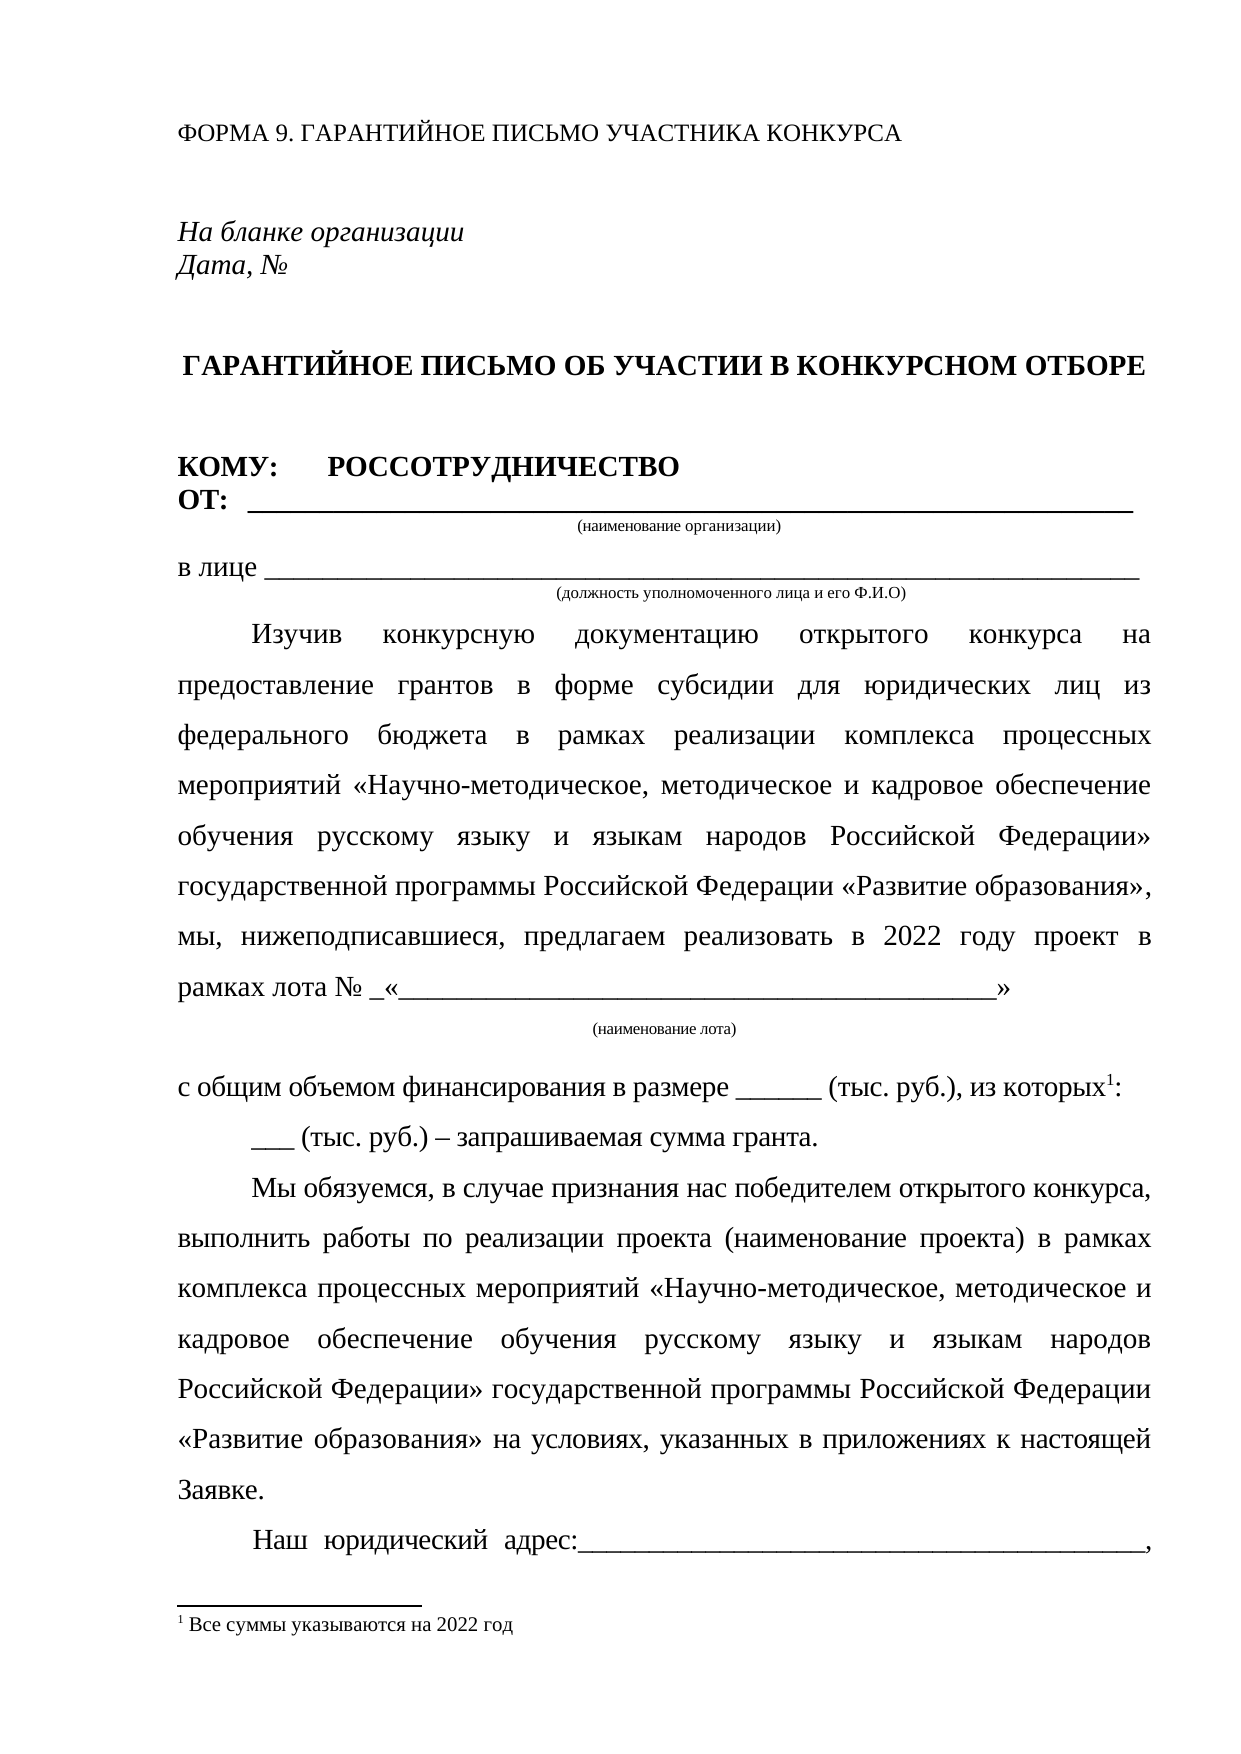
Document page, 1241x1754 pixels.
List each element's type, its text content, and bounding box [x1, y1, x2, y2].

text ОТ: ______________________________________________________________ [177, 482, 1152, 516]
text КОМУ: РОССОТРУДНИЧЕСТВО [177, 449, 1152, 482]
text (наименование лота) [177, 1019, 1152, 1052]
text с общим объемом финансирования в размере ______ (тыс. руб.), из которых: [177, 1069, 1152, 1103]
text На бланке организации [177, 214, 1152, 247]
text (должность уполномоченного лица и его Ф.И.О) [207, 583, 1152, 616]
text ФОРМА 9. ГАРАНТИЙНОЕ ПИСЬМО УЧАСТНИКА КОНКУРСА [177, 118, 1152, 147]
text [177, 1522, 1152, 1556]
text ГАРАНТИЙНОЕ ПИСЬМО ОБ УЧАСТИИ В КОНКУРСНОМ ОТБОРЕ [177, 348, 1152, 382]
text Изучив конкурсную документацию открытого конкурса на предоставление грантов в форме субсидии для юридических лиц из федерального бюджета в рамках реализации комплекса процессных мероприятий «Научно-методическое, методическое и кадровое обеспечение обучения русскому языку и языкам народов Российской Федерации» государственной программы Российской Федерации «Развитие образования», мы, нижеподписавшиеся, предлагаем реализовать в 2022 году проект в рамках лота № _«_________________________________________» [177, 616, 1152, 1002]
text Мы обязуемся, в случае признания нас победителем открытого конкурса, выполнить работы по реализации проекта (наименование проекта) в рамках комплекса процессных мероприятий «Научно-методическое, методическое и кадровое обеспечение обучения русскому языку и языкам народов Российской Федерации» государственной программы Российской Федерации «Развитие образования» на условиях, указанных в приложениях к настоящей Заявке. [177, 1170, 1152, 1505]
text Дата, № [177, 247, 1152, 281]
text (наименование организации) [207, 516, 1152, 549]
text ___ (тыс. руб.) – запрашиваемая сумма гранта. [177, 1119, 1152, 1153]
text в лице ____________________________________________________________ [177, 549, 1152, 583]
